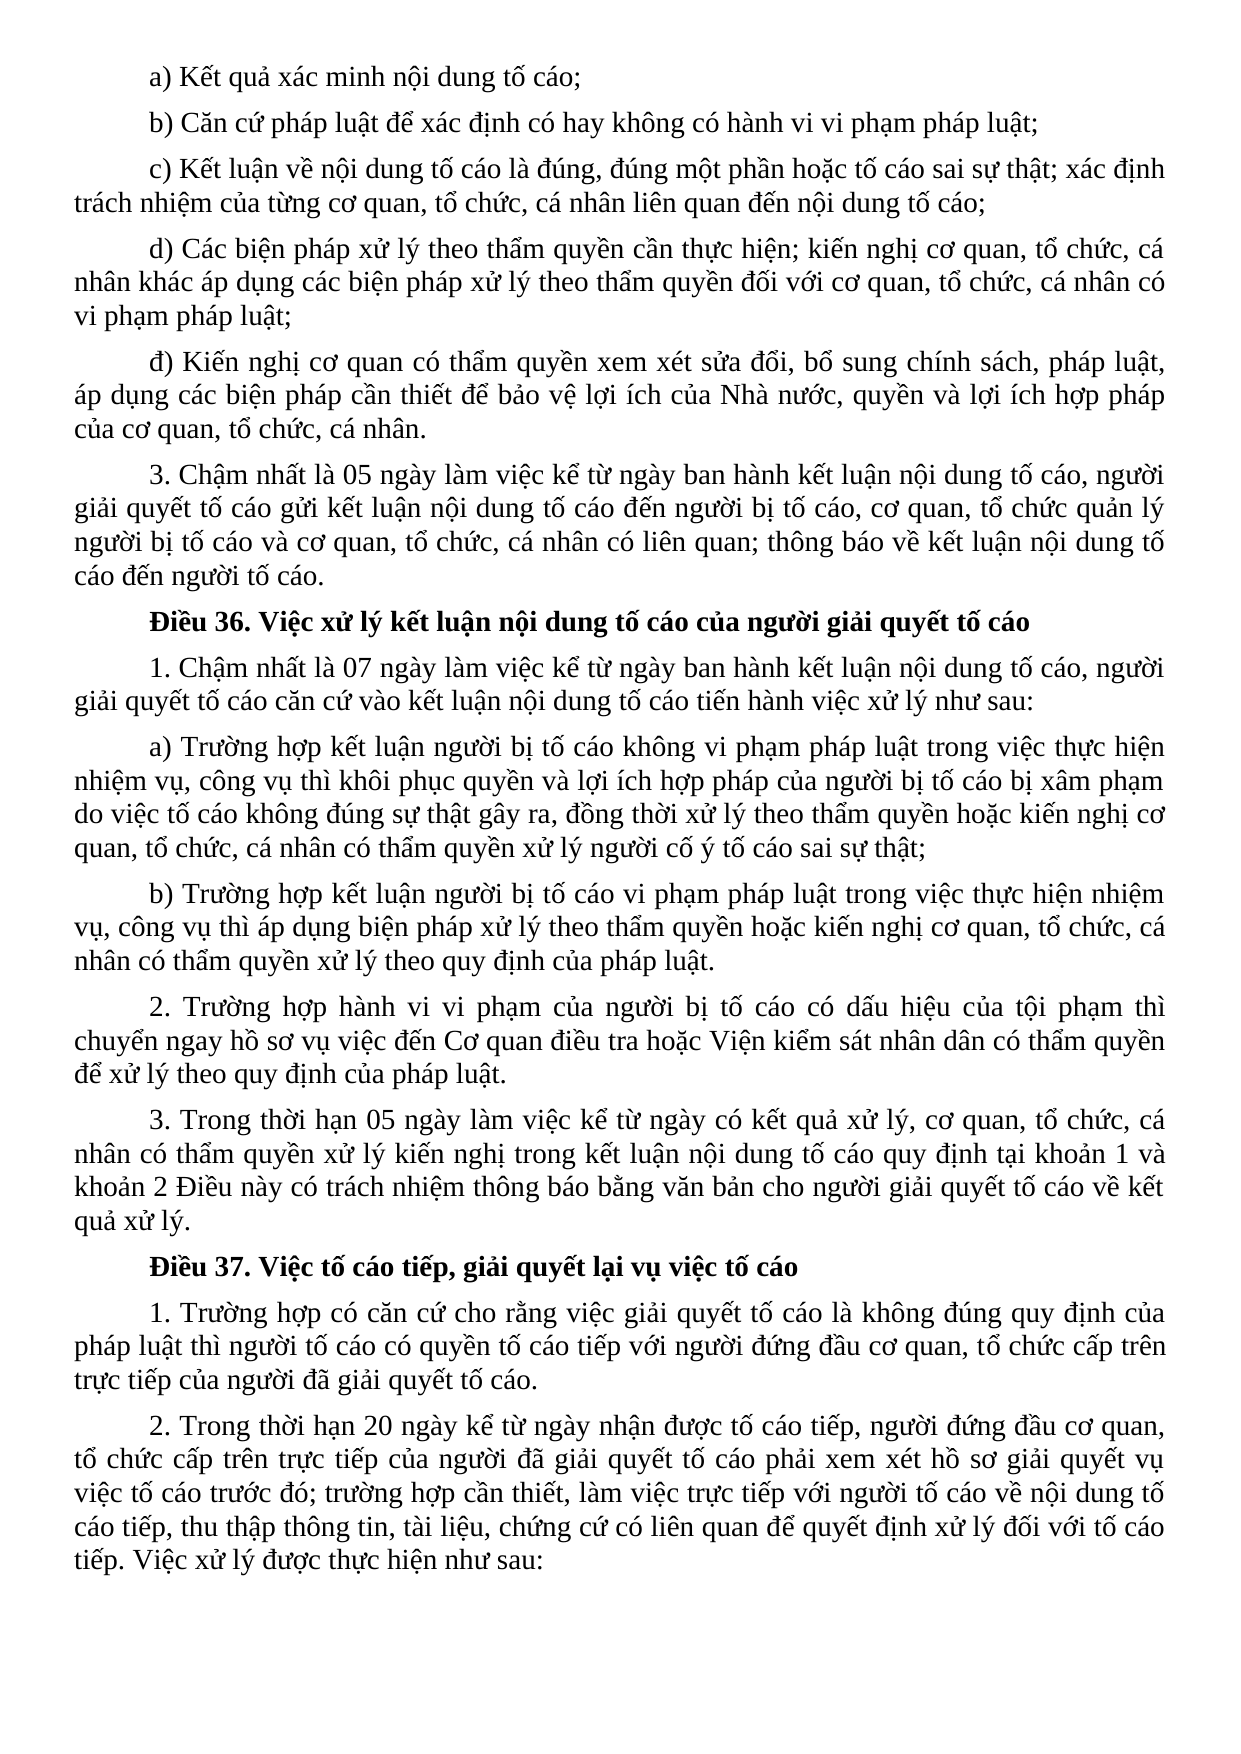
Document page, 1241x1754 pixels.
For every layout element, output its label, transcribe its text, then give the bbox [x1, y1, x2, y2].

text b) Trường hợp kết luận người bị tố cáo vi phạm pháp luật trong việc thực hiện nhiệm vụ, công vụ thì áp dụng biện pháp xử lý theo thẩm quyền hoặc kiến nghị cơ quan, tổ chức, cá nhân có thẩm quyền xử lý theo quy định của pháp luật. [74, 876, 1166, 977]
text Điều 37. Việc tố cáo tiếp, giải quyết lại vụ việc tố cáo [74, 1249, 1166, 1282]
text 3. Chậm nhất là 05 ngày làm việc kể từ ngày ban hành kết luận nội dung tố cáo, người giải quyết tố cáo gửi kết luận nội dung tố cáo đến người bị tố cáo, cơ quan, tổ chức quản lý người bị tố cáo và cơ quan, tổ chức, cá nhân có liên quan; thông báo về kết luận nội dung tố cáo đến người tố cáo. [74, 457, 1166, 591]
text d) Các biện pháp xử lý theo thẩm quyền cần thực hiện; kiến nghị cơ quan, tổ chức, cá nhân khác áp dụng các biện pháp xử lý theo thẩm quyền đối với cơ quan, tổ chức, cá nhân có vi phạm pháp luật; [74, 231, 1166, 331]
text c) Kết luận về nội dung tố cáo là đúng, đúng một phần hoặc tố cáo sai sự thật; xác định trách nhiệm của từng cơ quan, tổ chức, cá nhân liên quan đến nội dung tố cáo; [74, 151, 1166, 218]
text 1. Trường hợp có căn cứ cho rằng việc giải quyết tố cáo là không đúng quy định của pháp luật thì người tố cáo có quyền tố cáo tiếp với người đứng đầu cơ quan, tổ chức cấp trên trực tiếp của người đã giải quyết tố cáo. [74, 1295, 1166, 1396]
text a) Trường hợp kết luận người bị tố cáo không vi phạm pháp luật trong việc thực hiện nhiệm vụ, công vụ thì khôi phục quyền và lợi ích hợp pháp của người bị tố cáo bị xâm phạm do việc tố cáo không đúng sự thật gây ra, đồng thời xử lý theo thẩm quyền hoặc kiến nghị cơ quan, tổ chức, cá nhân có thẩm quyền xử lý người cố ý tố cáo sai sự thật; [74, 729, 1166, 863]
text Điều 36. Việc xử lý kết luận nội dung tố cáo của người giải quyết tố cáo [74, 604, 1166, 637]
text a) Kết quả xác minh nội dung tố cáo; [74, 59, 1166, 93]
text 1. Chậm nhất là 07 ngày làm việc kể từ ngày ban hành kết luận nội dung tố cáo, người giải quyết tố cáo căn cứ vào kết luận nội dung tố cáo tiến hành việc xử lý như sau: [74, 650, 1166, 717]
text b) Căn cứ pháp luật để xác định có hay không có hành vi vi phạm pháp luật; [74, 105, 1166, 139]
text 2. Trong thời hạn 20 ngày kể từ ngày nhận được tố cáo tiếp, người đứng đầu cơ quan, tổ chức cấp trên trực tiếp của người đã giải quyết tố cáo phải xem xét hồ sơ giải quyết vụ việc tố cáo trước đó; trường hợp cần thiết, làm việc trực tiếp với người tố cáo về nội dung tố cáo tiếp, thu thập thông tin, tài liệu, chứng cứ có liên quan để quyết định xử lý đối với tố cáo tiếp. Việc xử lý được thực hiện như sau: [74, 1408, 1166, 1576]
text đ) Kiến nghị cơ quan có thẩm quyền xem xét sửa đổi, bổ sung chính sách, pháp luật, áp dụng các biện pháp cần thiết để bảo vệ lợi ích của Nhà nước, quyền và lợi ích hợp pháp của cơ quan, tổ chức, cá nhân. [74, 344, 1166, 444]
text 3. Trong thời hạn 05 ngày làm việc kể từ ngày có kết quả xử lý, cơ quan, tổ chức, cá nhân có thẩm quyền xử lý kiến nghị trong kết luận nội dung tố cáo quy định tại khoản 1 và khoản 2 Điều này có trách nhiệm thông báo bằng văn bản cho người giải quyết tố cáo về kết quả xử lý. [74, 1102, 1166, 1236]
text 2. Trường hợp hành vi vi phạm của người bị tố cáo có dấu hiệu của tội phạm thì chuyển ngay hồ sơ vụ việc đến Cơ quan điều tra hoặc Viện kiểm sát nhân dân có thẩm quyền để xử lý theo quy định của pháp luật. [74, 989, 1166, 1090]
